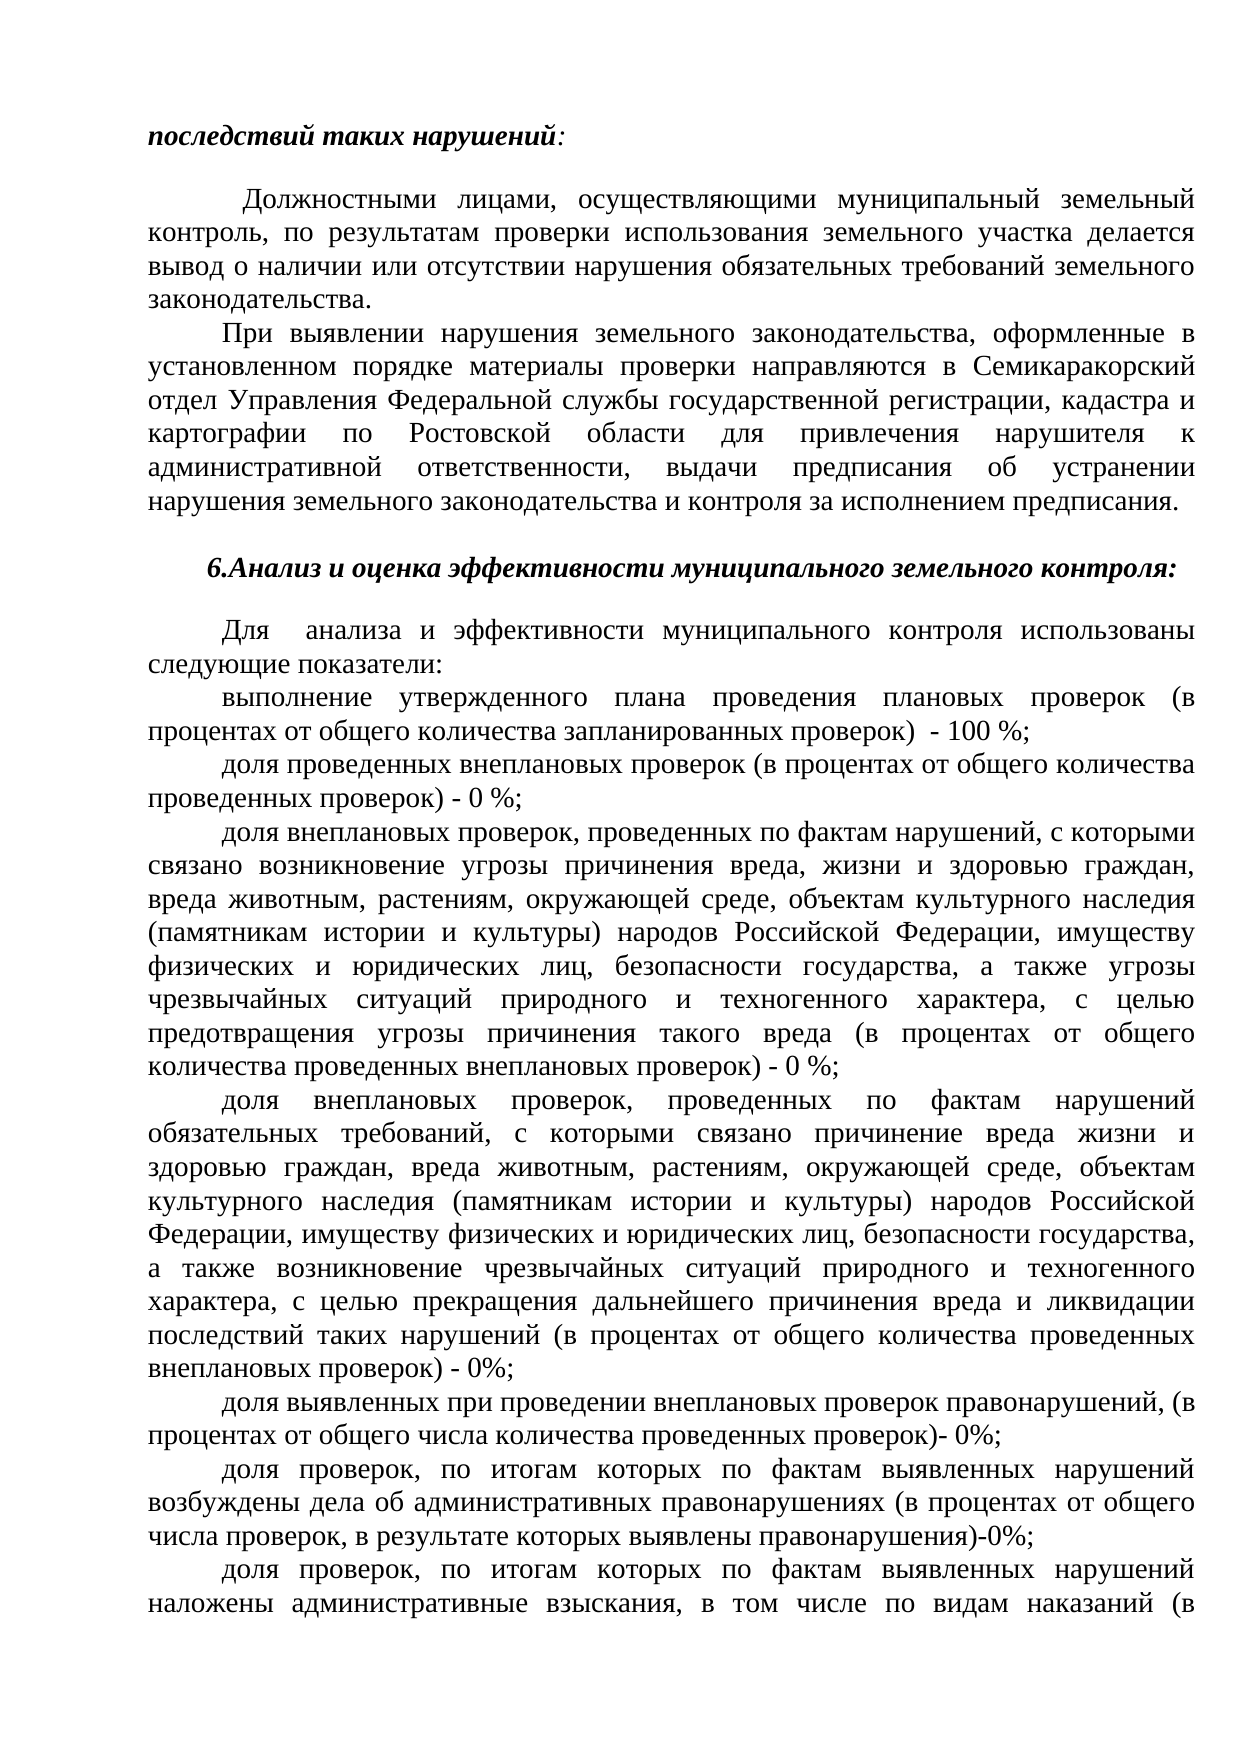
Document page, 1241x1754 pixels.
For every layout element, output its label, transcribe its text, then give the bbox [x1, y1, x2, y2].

text 6.Анализ и оценка эффективности муниципального земельного контроля: [118, 550, 1196, 583]
text доля проведенных внеплановых проверок (в процентах от общего количества проведенных проверок) - 0 %; [148, 747, 1196, 814]
text При выявлении нарушения земельного законодательства, оформленные в установленном порядке материалы проверки направляются в Семикаракорский отдел Управления Федеральной службы государственной регистрации, кадастра и картографии по Ростовской области для привлечения нарушителя к административной ответственности, выдачи предписания об устранении нарушения земельного законодательства и контроля за исполнением предписания. [148, 315, 1196, 516]
text доля выявленных при проведении внеплановых проверок правонарушений, (в процентах от общего числа количества проведенных проверок)- 0%; [148, 1384, 1196, 1451]
text доля внеплановых проверок, проведенных по фактам нарушений обязательных требований, с которыми связано причинение вреда жизни и здоровью граждан, вреда животным, растениям, окружающей среде, объектам культурного наследия (памятникам истории и культуры) народов Российской Федерации, имуществу физических и юридических лиц, безопасности государства, а также возникновение чрезвычайных ситуаций природного и техногенного характера, с целью прекращения дальнейшего причинения вреда и ликвидации последствий таких нарушений (в процентах от общего количества проведенных внеплановых проверок) - 0%; [148, 1082, 1196, 1384]
text Должностными лицами, осуществляющими муниципальный земельный контроль, по результатам проверки использования земельного участка делается вывод о наличии или отсутствии нарушения обязательных требований земельного законодательства. [148, 181, 1196, 315]
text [148, 1552, 1196, 1619]
text Для анализа и эффективности муниципального контроля использованы следующие показатели: [148, 612, 1196, 679]
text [148, 118, 1196, 152]
text выполнение утвержденного плана проведения плановых проверок (в процентах от общего количества запланированных проверок) - 100 %; [148, 679, 1196, 747]
text доля внеплановых проверок, проведенных по фактам нарушений, с которыми связано возникновение угрозы причинения вреда, жизни и здоровью граждан, вреда животным, растениям, окружающей среде, объектам культурного наследия (памятникам истории и культуры) народов Российской Федерации, имуществу физических и юридических лиц, безопасности государства, а также угрозы чрезвычайных ситуаций природного и техногенного характера, с целью предотвращения угрозы причинения такого вреда (в процентах от общего количества проведенных внеплановых проверок) - 0 %; [148, 814, 1196, 1082]
text доля проверок, по итогам которых по фактам выявленных нарушений возбуждены дела об административных правонарушениях (в процентах от общего числа проверок, в результате которых выявлены правонарушения)-0%; [148, 1451, 1196, 1552]
